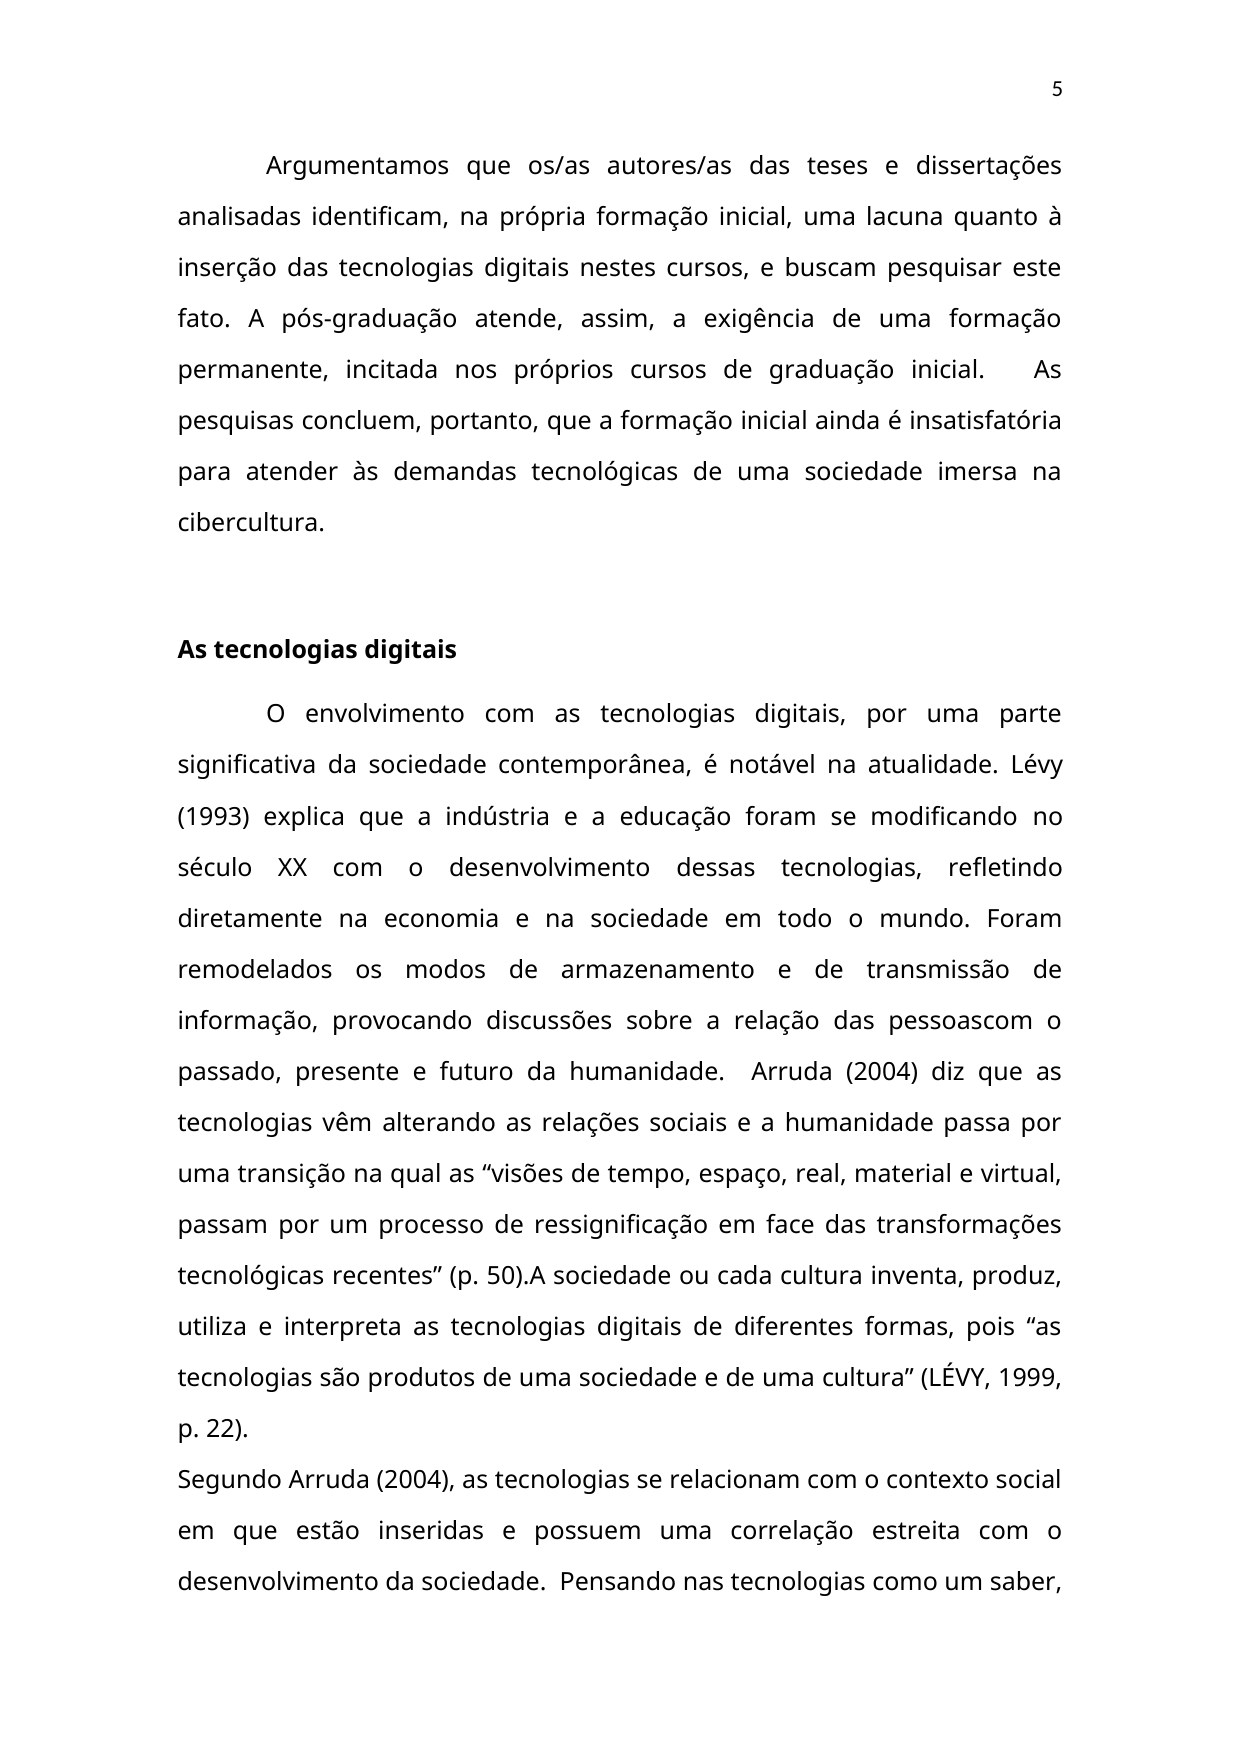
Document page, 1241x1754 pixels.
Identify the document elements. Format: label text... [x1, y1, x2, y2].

text Argumentamos que os/as autores/as das teses e dissertações analisadas identificam, na própria formação inicial, uma lacuna quanto à inserção das tecnologias digitais nestes cursos, e buscam pesquisar este fato. A pós-graduação atende, assim, a exigência de uma formação permanente, incitada nos próprios cursos de graduação inicial. As pesquisas concluem, portanto, que a formação inicial ainda é insatisfatória para atender às demandas tecnológicas de uma sociedade imersa na cibercultura. [177, 148, 1063, 539]
text O envolvimento com as tecnologias digitais, por uma parte significativa da sociedade contemporânea, é notável na atualidade. Lévy (1993) explica que a indústria e a educação foram se modificando no século XX com o desenvolvimento dessas tecnologias, refletindo diretamente na economia e na sociedade em todo o mundo. Foram remodelados os modos de armazenamento e de transmissão de informação, provocando discussões sobre a relação das pessoascom o passado, presente e futuro da humanidade. Arruda (2004) diz que as tecnologias vêm alterando as relações sociais e a humanidade passa por uma transição na qual as “visões de tempo, espaço, real, material e virtual, passam por um processo de ressignificação em face das transformações tecnológicas recentes” (p. 50).A sociedade ou cada cultura inventa, produz, utiliza e interpreta as tecnologias digitais de diferentes formas, pois “as tecnologias são produtos de uma sociedade e de uma cultura” (LÉVY, 1999, p. 22). [177, 696, 1063, 1445]
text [177, 1462, 1063, 1598]
text As tecnologias digitais [177, 632, 1063, 666]
